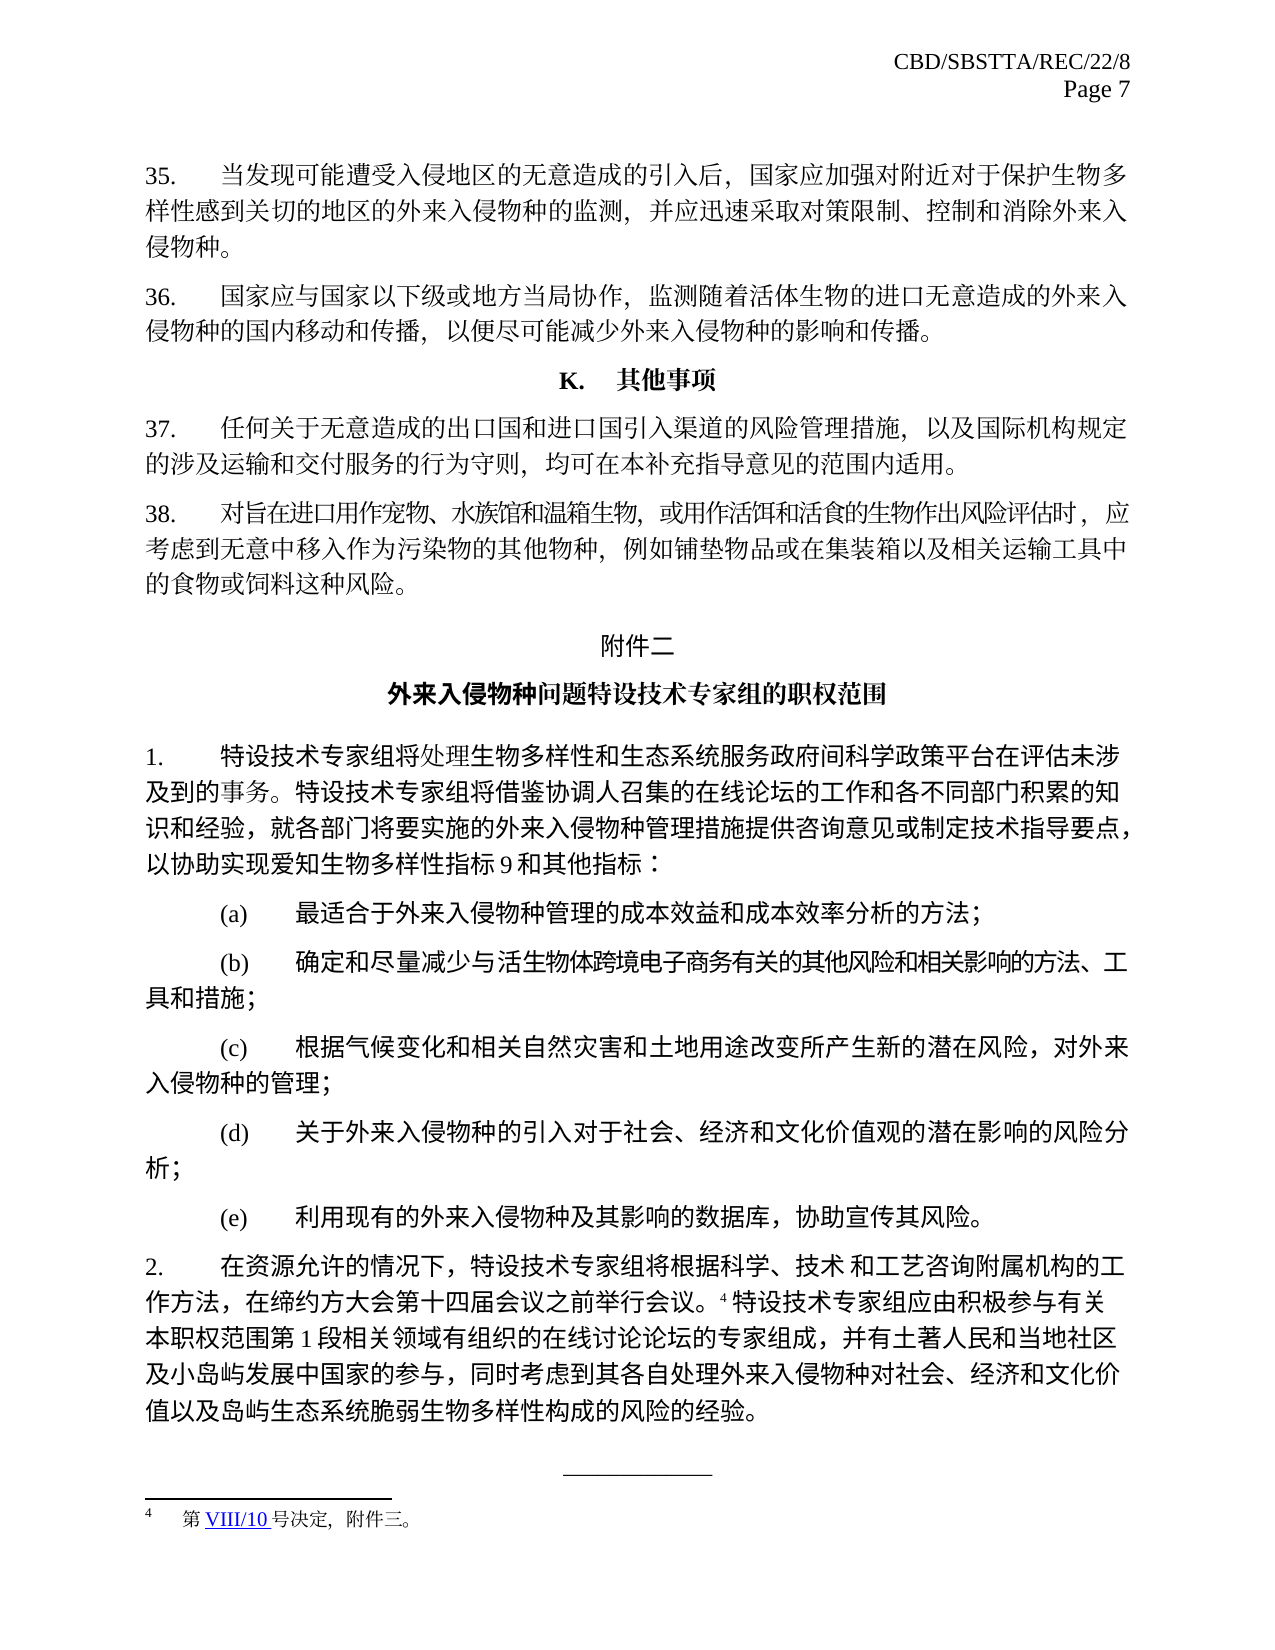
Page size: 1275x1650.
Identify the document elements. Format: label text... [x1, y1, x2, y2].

list 特设技术专家组将处理生物多样性和生态系统服务政府间科学政策平台在评估未涉及到的事务。特设技术专家组将借鉴协调人召集的在线论坛的工作和各不同部门积累的知识和经验，就各部门将要实施的外来入侵物种管理措施提供咨询意见或制定技术指导要点，以协助实现爱知生物多样性指标9和其他指标： [145, 736, 1130, 881]
list 对旨在进口用作宠物、水族馆和温箱生物，或用作活饵和活食的生物作出风险评估时，应考虑到无意中移入作为污染物的其他物种，例如铺垫物品或在集装箱以及相关运输工具中的食物或饲料这种风险。 [145, 493, 1130, 601]
text 外来入侵物种问题特设技术专家组的职权范围 [145, 675, 1130, 711]
text _____________ [145, 1452, 1130, 1479]
list 其他事项 [145, 361, 1130, 396]
list 最适合于外来入侵物种管理的成本效益和成本效率分析的方法； [145, 894, 1130, 930]
list 当发现可能遭受入侵地区的无意造成的引入后，国家应加强对附近对于保护生物多样性感到关切的地区的外来入侵物种的监测，并应迅速采取对策限制、控制和消除外来入侵物种。 [145, 156, 1130, 264]
list 确定和尽量减少与活生物体跨境电子商务有关的其他风险和相关影响的方法、工具和措施； [145, 942, 1130, 1015]
text 附件二 [145, 626, 1130, 662]
list 在资源允许的情况下，特设技术专家组将根据科学、技术 和工艺咨询附属机构的工作方法，在缔约方大会第十四届会议之前举行会议。 特设技术专家组应由积极参与有关本职权范围第1段相关领域有组织的在线讨论论坛的专家组成，并有土著人民和当地社区及小岛屿发展中国家的参与，同时考虑到其各自处理外来入侵物种对社会、经济和文化价值以及岛屿生态系统脆弱生物多样性构成的风险的经验。 [145, 1246, 1130, 1427]
list 利用现有的外来入侵物种及其影响的数据库，协助宣传其风险。 [145, 1197, 1130, 1234]
list 国家应与国家以下级或地方当局协作，监测随着活体生物的进口无意造成的外来入侵物种的国内移动和传播，以便尽可能减少外来入侵物种的影响和传播。 [145, 276, 1130, 348]
list 任何关于无意造成的出口国和进口国引入渠道的风险管理措施，以及国际机构规定的涉及运输和交付服务的行为守则，均可在本补充指导意见的范围内适用。 [145, 409, 1130, 481]
list 关于外来入侵物种的引入对于社会、经济和文化价值观的潜在影响的风险分析； [145, 1112, 1130, 1185]
list 根据气候变化和相关自然灾害和土地用途改变所产生新的潜在风险，对外来入侵物种的管理； [145, 1027, 1130, 1100]
